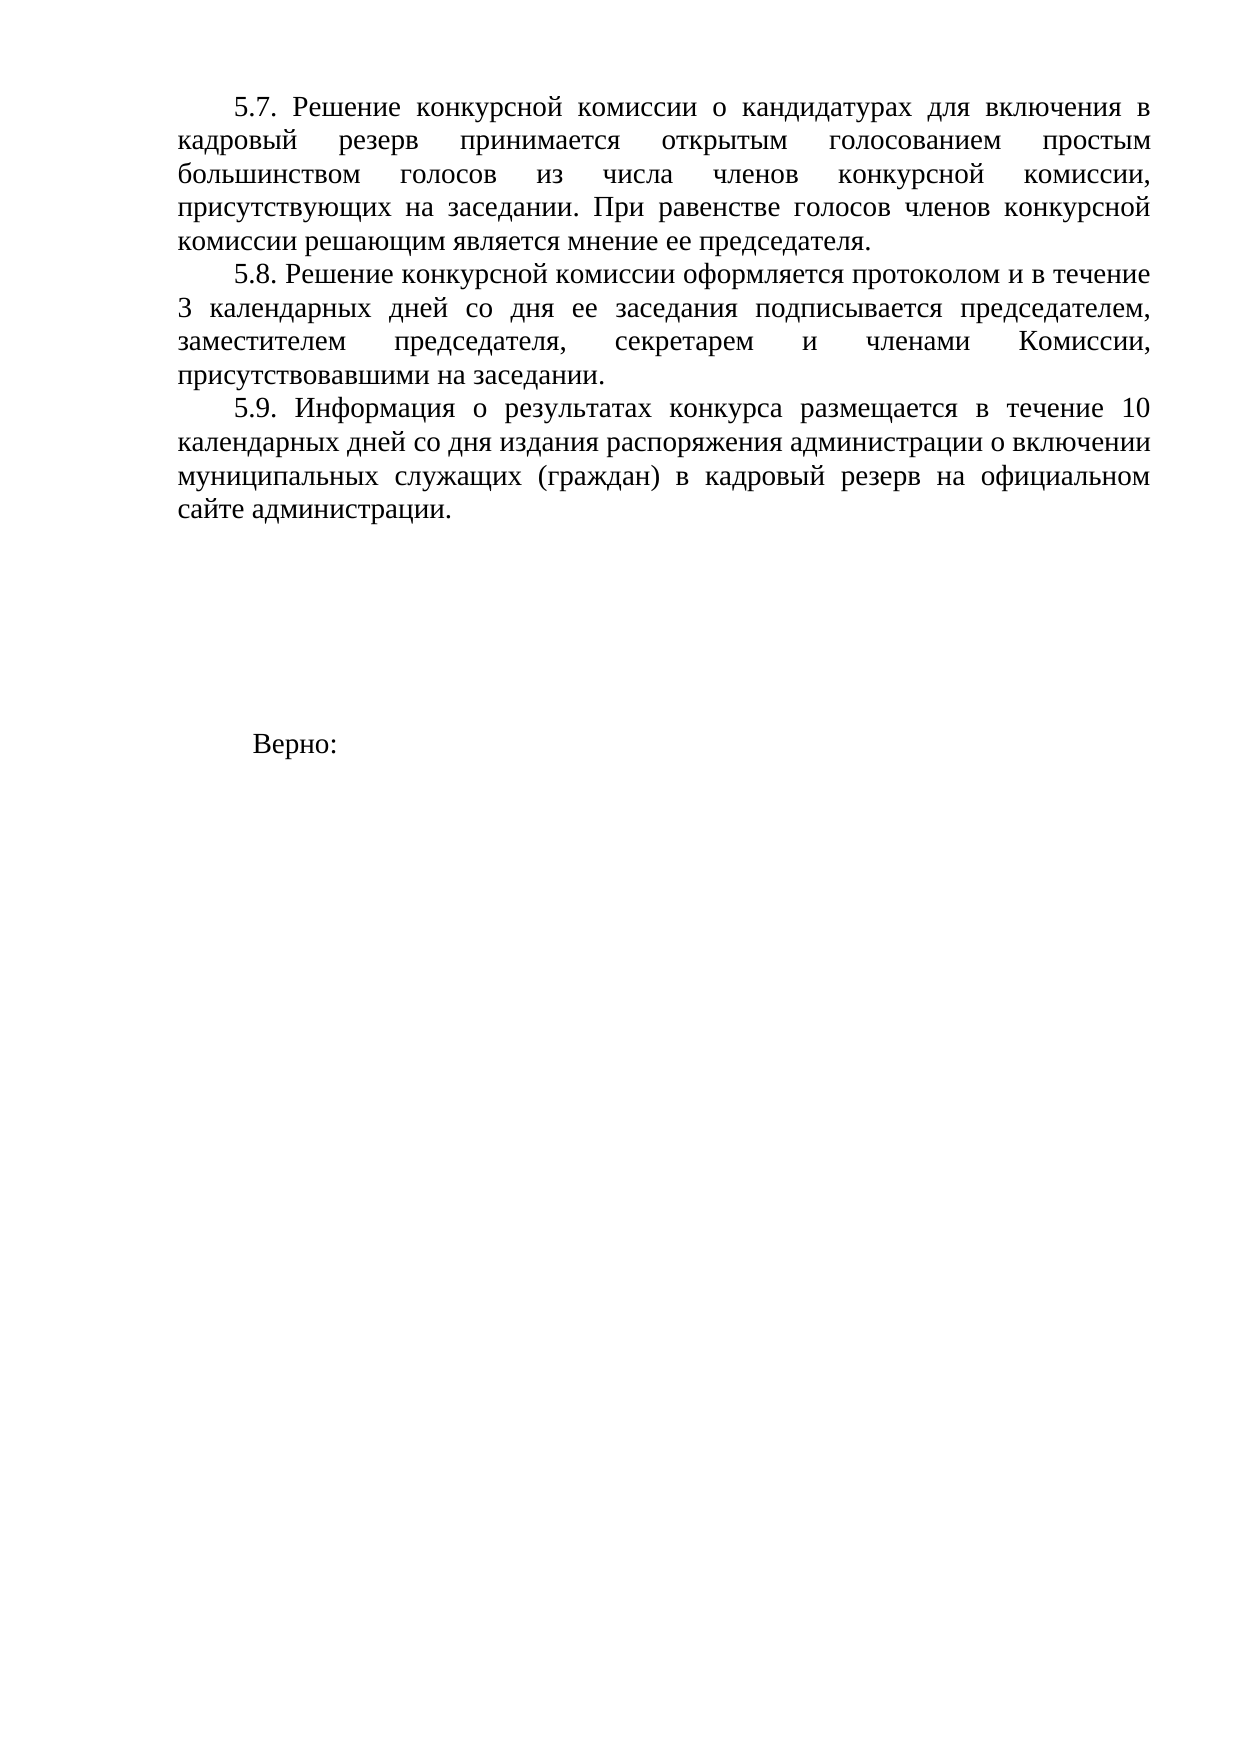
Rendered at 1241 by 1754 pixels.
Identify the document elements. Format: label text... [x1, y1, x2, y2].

text Верно: [177, 726, 1152, 759]
text 5.8. Решение конкурсной комиссии оформляется протоколом и в течение 3 календарных дней со дня ее заседания подписывается председателем, заместителем председателя, секретарем и членами Комиссии, присутствовавшими на заседании. [177, 256, 1152, 391]
text 5.9. Информация о результатах конкурса размещается в течение 10 календарных дней со дня издания распоряжения администрации о включении муниципальных служащих (граждан) в кадровый резерв на официальном сайте администрации. [177, 391, 1152, 525]
text 5.7. Решение конкурсной комиссии о кандидатурах для включения в кадровый резерв принимается открытым голосованием простым большинством голосов из числа членов конкурсной комиссии, присутствующих на заседании. При равенстве голосов членов конкурсной комиссии решающим является мнение ее председателя. [177, 89, 1152, 256]
